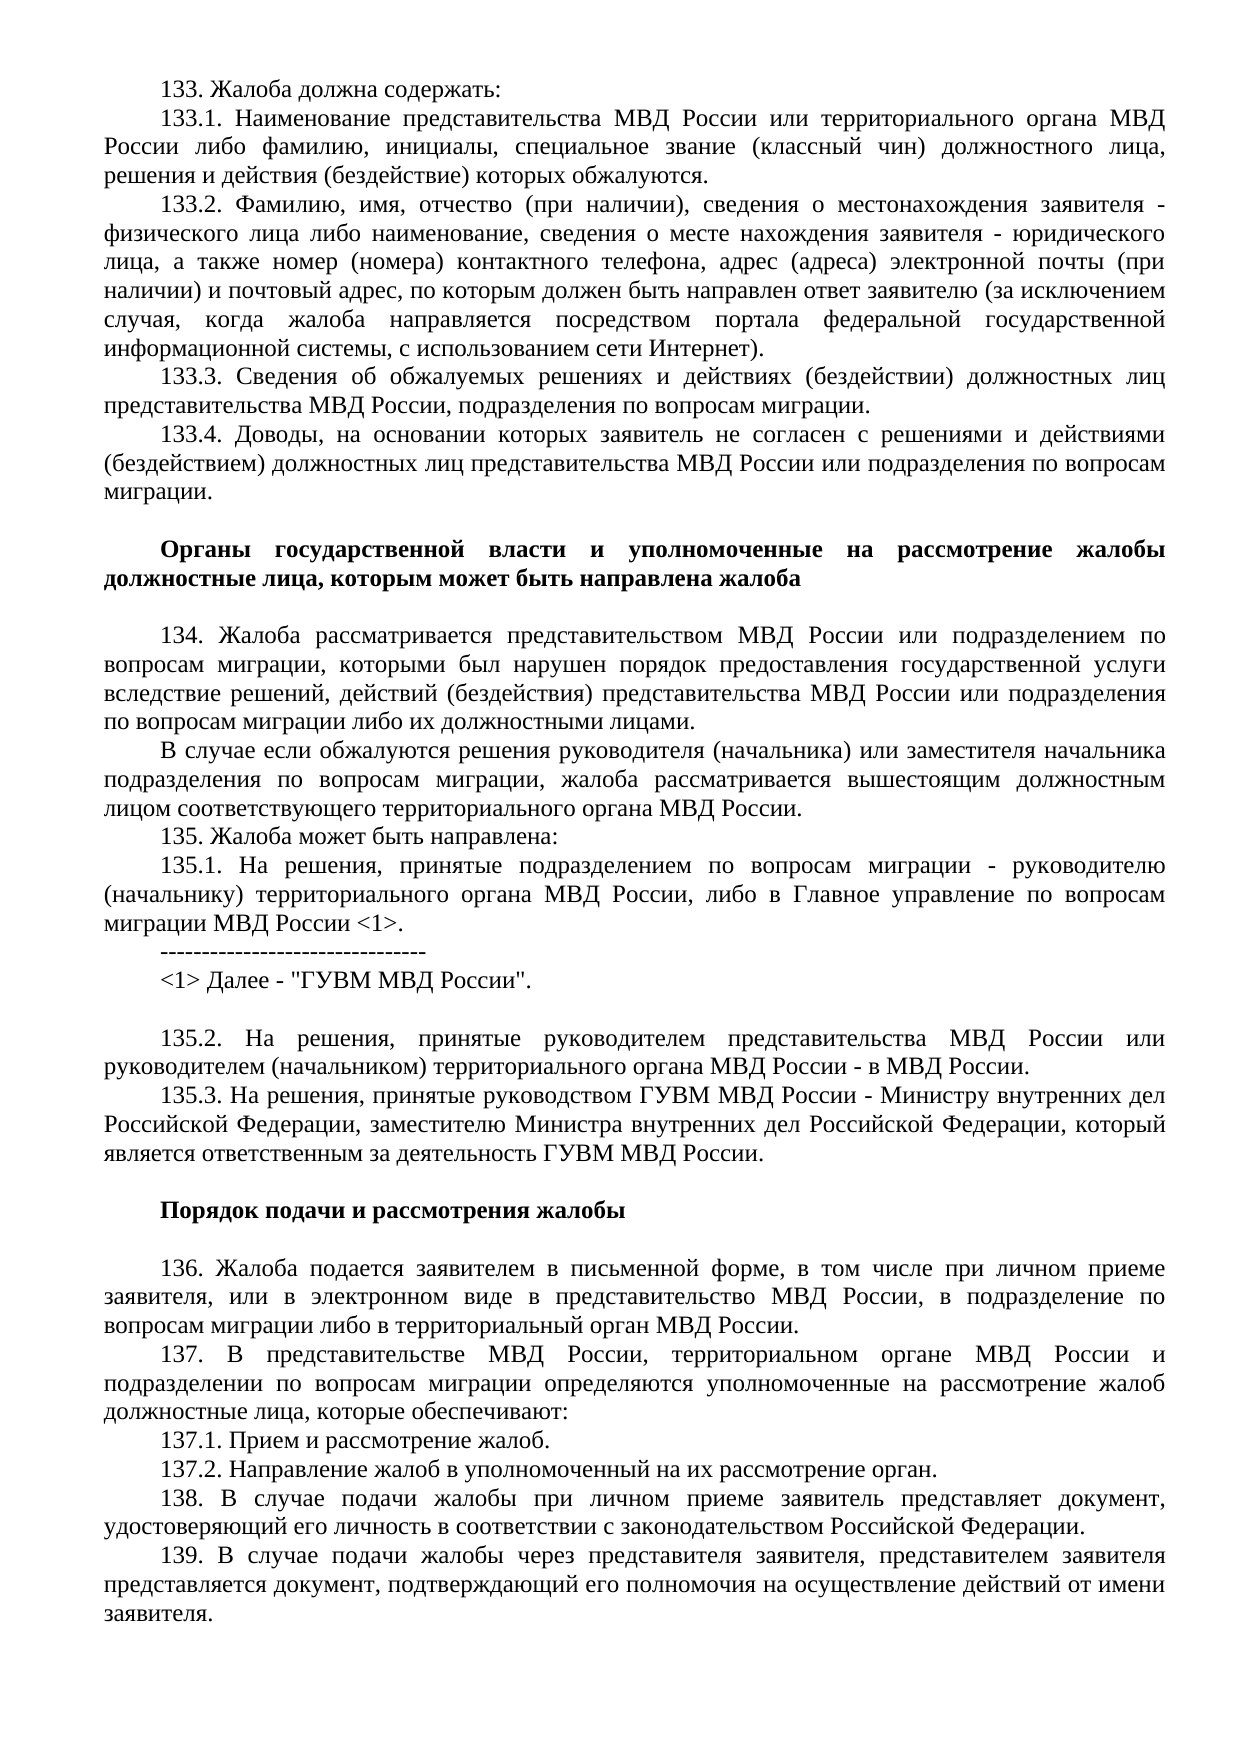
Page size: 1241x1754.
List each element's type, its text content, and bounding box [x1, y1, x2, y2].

text 136. Жалоба подается заявителем в письменной форме, в том числе при личном приеме заявителя, или в электронном виде в представительство МВД России, в подразделение по вопросам миграции либо в территориальный орган МВД России. [103, 1253, 1167, 1339]
text -------------------------------- [103, 936, 1167, 965]
text 139. В случае подачи жалобы через представителя заявителя, представителем заявителя представляется документ, подтверждающий его полномочия на осуществление действий от имени заявителя. [103, 1540, 1167, 1626]
text 137.2. Направление жалоб в уполномоченный на их рассмотрение орган. [103, 1454, 1167, 1483]
title Порядок подачи и рассмотрения жалобы [103, 1195, 1167, 1224]
text 134. Жалоба рассматривается представительством МВД России или подразделением по вопросам миграции, которыми был нарушен порядок предоставления государственной услуги вследствие решений, действий (бездействия) представительства МВД России или подразделения по вопросам миграции либо их должностными лицами. [103, 620, 1167, 735]
text 135. Жалоба может быть направлена: [103, 821, 1167, 850]
text 133.1. Наименование представительства МВД России или территориального органа МВД России либо фамилию, инициалы, специальное звание (классный чин) должностного лица, решения и действия (бездействие) которых обжалуются. [103, 103, 1167, 189]
text 135.3. На решения, принятые руководством ГУВМ МВД России - Министру внутренних дел Российской Федерации, заместителю Министра внутренних дел Российской Федерации, который является ответственным за деятельность ГУВМ МВД России. [103, 1080, 1167, 1166]
text 133.2. Фамилию, имя, отчество (при наличии), сведения о местонахождения заявителя - физического лица либо наименование, сведения о месте нахождения заявителя - юридического лица, а также номер (номера) контактного телефона, адрес (адреса) электронной почты (при наличии) и почтовый адрес, по которым должен быть направлен ответ заявителю (за исключением случая, когда жалоба направляется посредством портала федеральной государственной информационной системы, с использованием сети Интернет). [103, 189, 1167, 361]
text В случае если обжалуются решения руководителя (начальника) или заместителя начальника подразделения по вопросам миграции, жалоба рассматривается вышестоящим должностным лицом соответствующего территориального органа МВД России. [103, 735, 1167, 821]
text 135.1. На решения, принятые подразделением по вопросам миграции - руководителю (начальнику) территориального органа МВД России, либо в Главное управление по вопросам миграции МВД России <1>. [103, 850, 1167, 936]
text 133.4. Доводы, на основании которых заявитель не согласен с решениями и действиями (бездействием) должностных лиц представительства МВД России или подразделения по вопросам миграции. [103, 419, 1167, 505]
text <1> Далее - "ГУВМ МВД России". [103, 965, 1167, 994]
text 133.3. Сведения об обжалуемых решениях и действиях (бездействии) должностных лиц представительства МВД России, подразделения по вопросам миграции. [103, 361, 1167, 419]
text 135.2. На решения, принятые руководителем представительства МВД России или руководителем (начальником) территориального органа МВД России - в МВД России. [103, 1023, 1167, 1080]
text 137. В представительстве МВД России, территориальном органе МВД России и подразделении по вопросам миграции определяются уполномоченные на рассмотрение жалоб должностные лица, которые обеспечивают: [103, 1339, 1167, 1425]
text 138. В случае подачи жалобы при личном приеме заявитель представляет документ, удостоверяющий его личность в соответствии с законодательством Российской Федерации. [103, 1483, 1167, 1540]
title Органы государственной власти и уполномоченные на рассмотрение жалобы должностные лица, которым может быть направлена жалоба [103, 534, 1167, 591]
text 133. Жалоба должна содержать: [103, 74, 1167, 103]
text 137.1. Прием и рассмотрение жалоб. [103, 1425, 1167, 1454]
